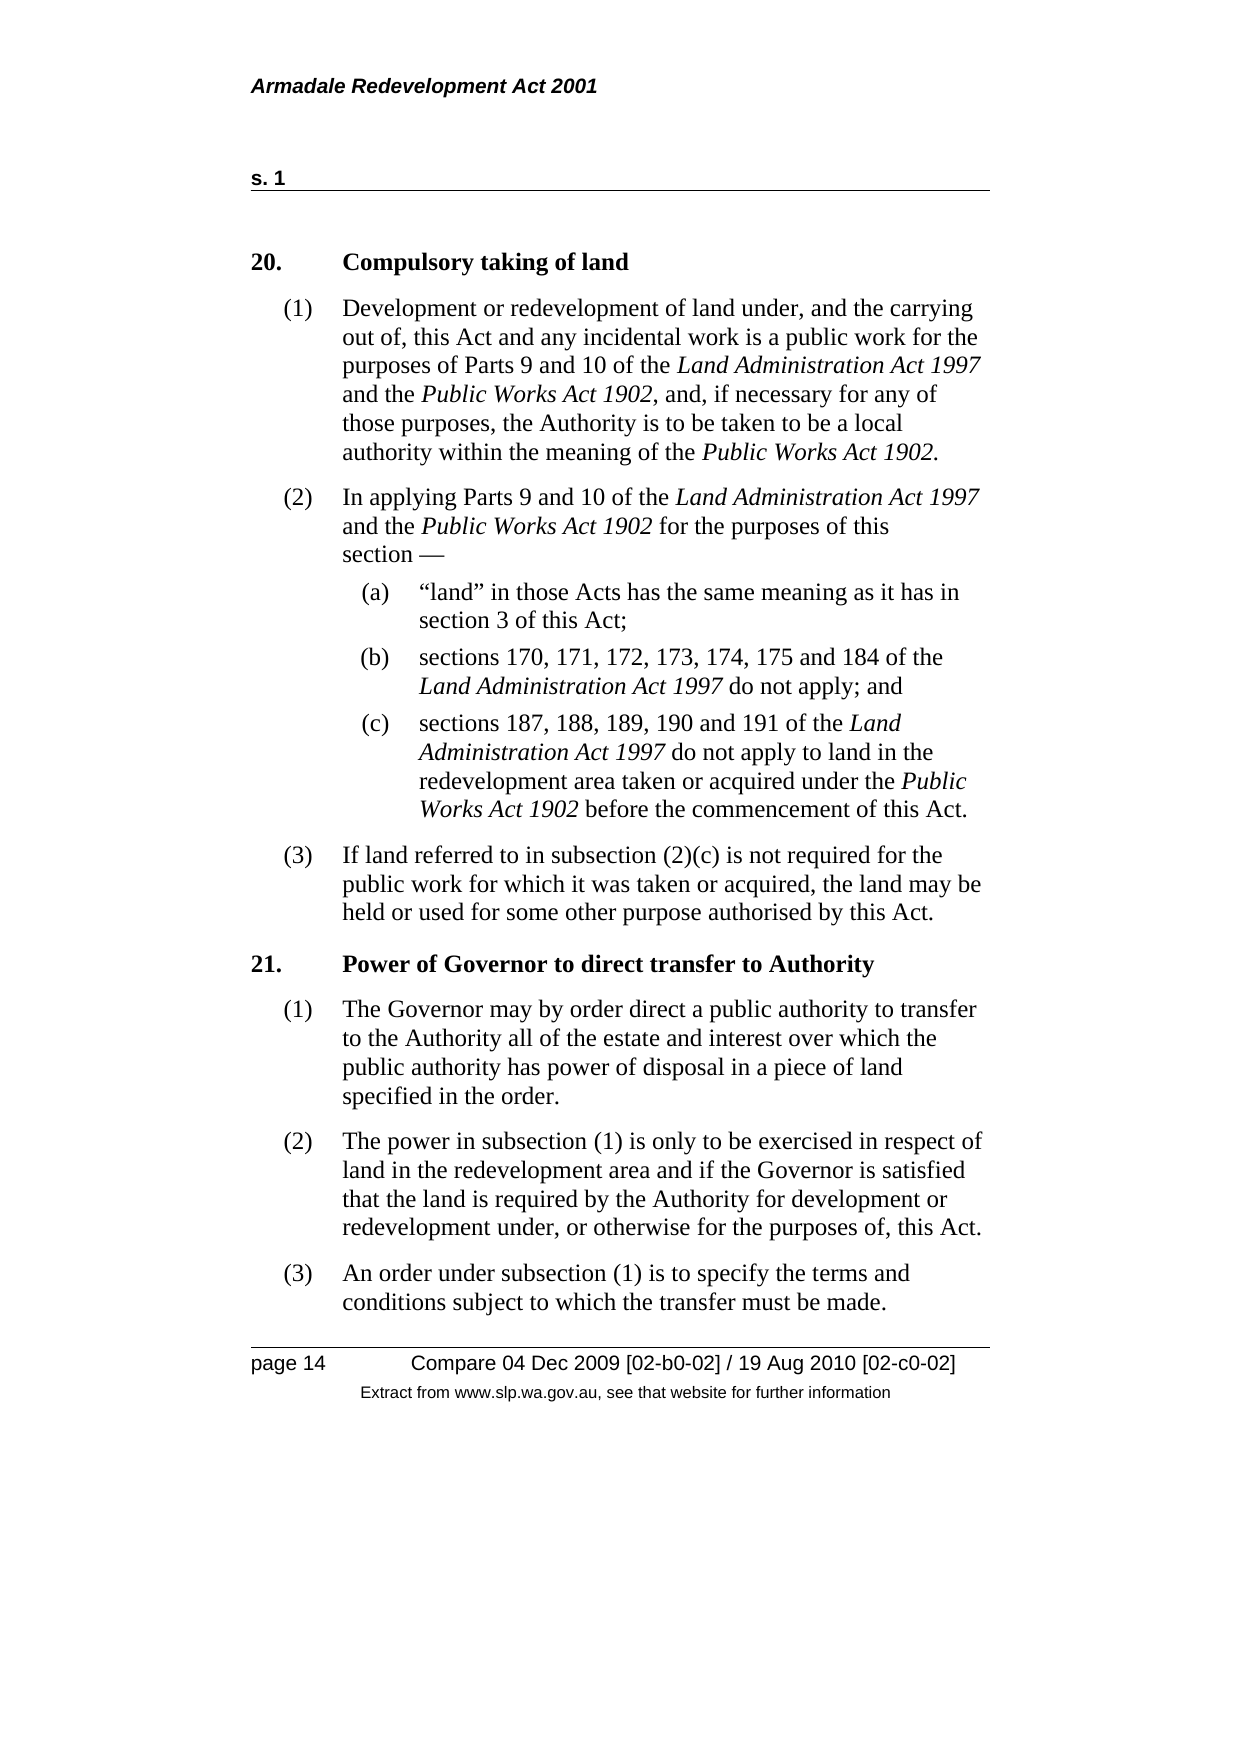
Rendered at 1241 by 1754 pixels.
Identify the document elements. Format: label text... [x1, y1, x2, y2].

text (1) The Governor may by order direct a public authority to transfer to the Authority all of the estate and interest over which the public authority has power of disposal in a piece of land specified in the order. [251, 994, 990, 1109]
text (2) In applying Parts 9 and 10 of the Land Administration Act 1997 and the Public Works Act 1902 for the purposes of this section — [251, 482, 990, 568]
subtitle 20. Compulsory taking of land [251, 247, 990, 276]
text (1) Development or redevelopment of land under, and the carrying out of, this Act and any incidental work is a public work for the purposes of Parts 9 and 10 of the Land Administration Act 1997 and the Public Works Act 1902, and, if necessary for any of those purposes, the Authority is to be taken to be a local authority within the meaning of the Public Works Act 1902. [251, 293, 990, 465]
text (2) The power in subsection (1) is only to be exercised in respect of land in the redevelopment area and if the Governor is satisfied that the land is required by the Authority for development or redevelopment under, or otherwise for the purposes of, this Act. [251, 1126, 990, 1241]
text (c) sections 187, 188, 189, 190 and 191 of the Land Administration Act 1997 do not apply to land in the redevelopment area taken or acquired under the Public Works Act 1902 before the commencement of this Act. [251, 708, 990, 823]
text (3) If land referred to in subsection (2)(c) is not required for the public work for which it was taken or acquired, the land may be held or used for some other purpose authorised by this Act. [251, 840, 990, 926]
text (b) sections 170, 171, 172, 173, 174, 175 and 184 of the Land Administration Act 1997 do not apply; and [251, 642, 990, 700]
text (a) “land” in those Acts has the same meaning as it has in section 3 of this Act; [251, 577, 990, 634]
subtitle 21. Power of Governor to direct transfer to Authority [251, 949, 990, 978]
text (3) An order under subsection (1) is to specify the terms and conditions subject to which the transfer must be made. [251, 1258, 990, 1315]
